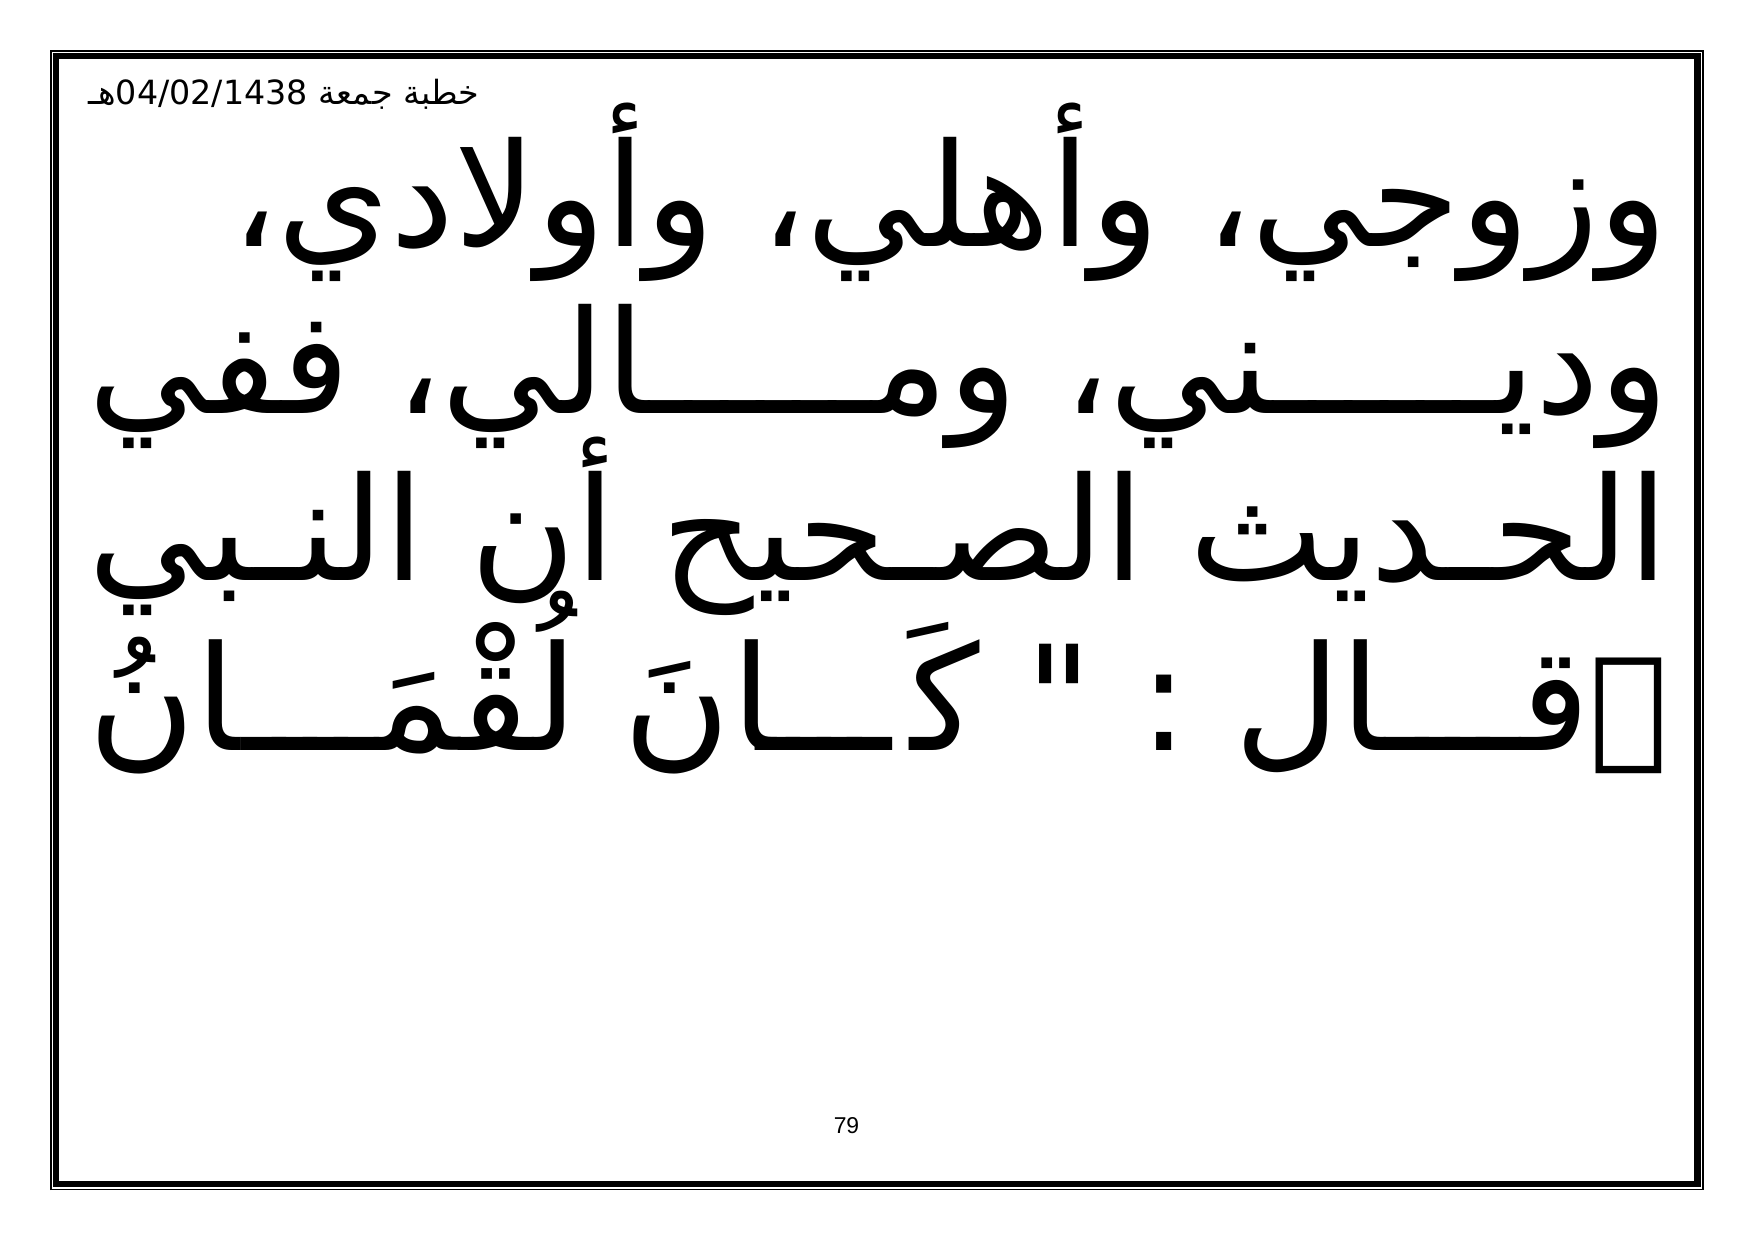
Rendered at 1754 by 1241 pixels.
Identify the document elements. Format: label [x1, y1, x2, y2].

text [89, 113, 1669, 784]
